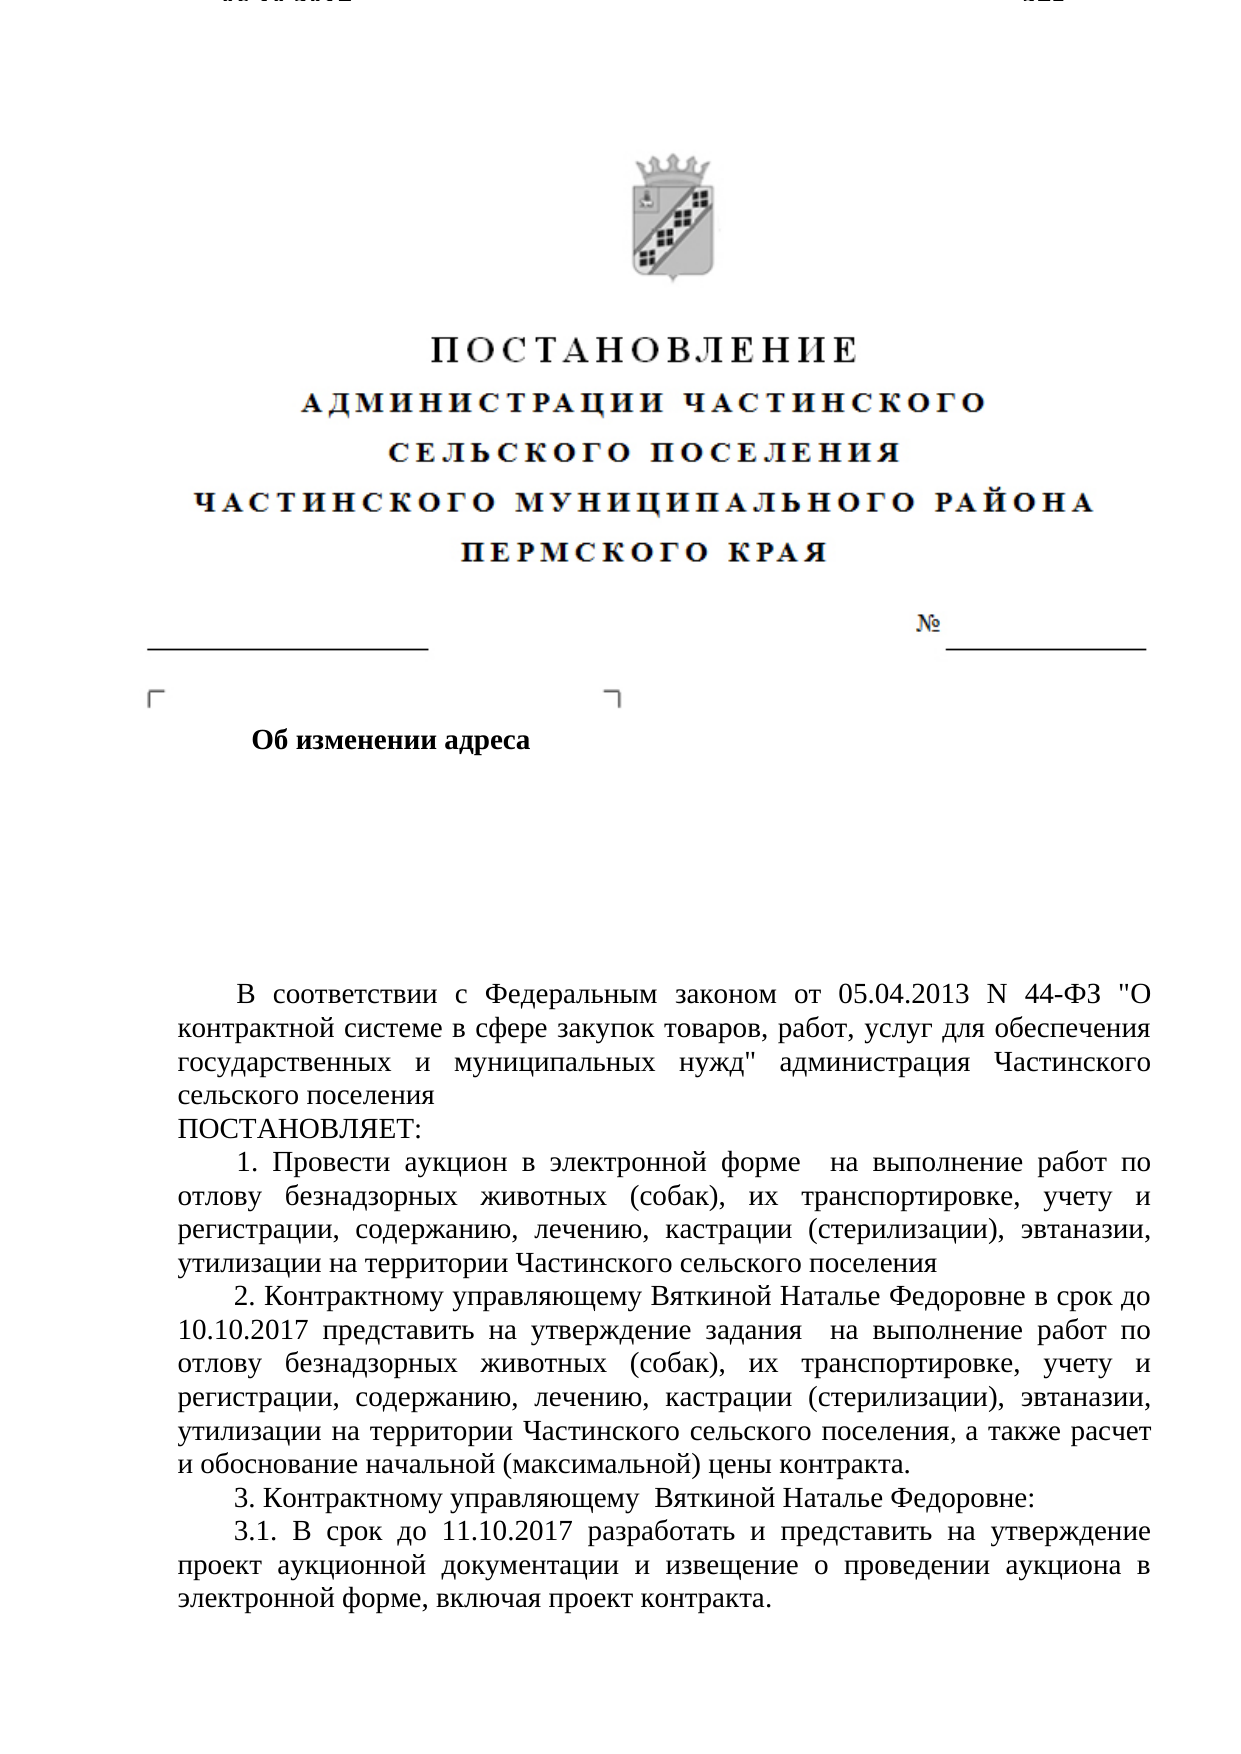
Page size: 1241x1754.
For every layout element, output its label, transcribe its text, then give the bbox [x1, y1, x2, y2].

text Об изменении адреса [177, 715, 1152, 755]
text 1. Провести аукцион в электронной форме на выполнение работ по отлову безнадзорных животных (собак), их транспортировке, учету и регистрации, содержанию, лечению, кастрации (стерилизации), эвтаназии, утилизации на территории Частинского сельского поселения [177, 1144, 1152, 1278]
text 2. Контрактному управляющему Вяткиной Наталье Федоровне в срок до 10.10.2017 представить на утверждение задания на выполнение работ по отлову безнадзорных животных (собак), их транспортировке, учету и регистрации, содержанию, лечению, кастрации (стерилизации), эвтаназии, утилизации на территории Частинского сельского поселения, а также расчет и обоснование начальной (максимальной) цены контракта. [177, 1278, 1152, 1480]
text ПОСТАНОВЛЯЕТ: [177, 1111, 1152, 1144]
text 3.1. В срок до 11.10.2017 разработать и представить на утверждение проект аукционной документации и извещение о проведении аукциона в электронной форме, включая проект контракта. [177, 1513, 1152, 1614]
text В соответствии с Федеральным законом от 05.04.2013 N 44-ФЗ "О контрактной системе в сфере закупок товаров, работ, услуг для обеспечения государственных и муниципальных нужд" администрация Частинского сельского поселения [177, 977, 1152, 1111]
text 3. Контрактному управляющему Вяткиной Наталье Федоровне: [177, 1480, 1152, 1513]
picture [3, 1, 1232, 715]
